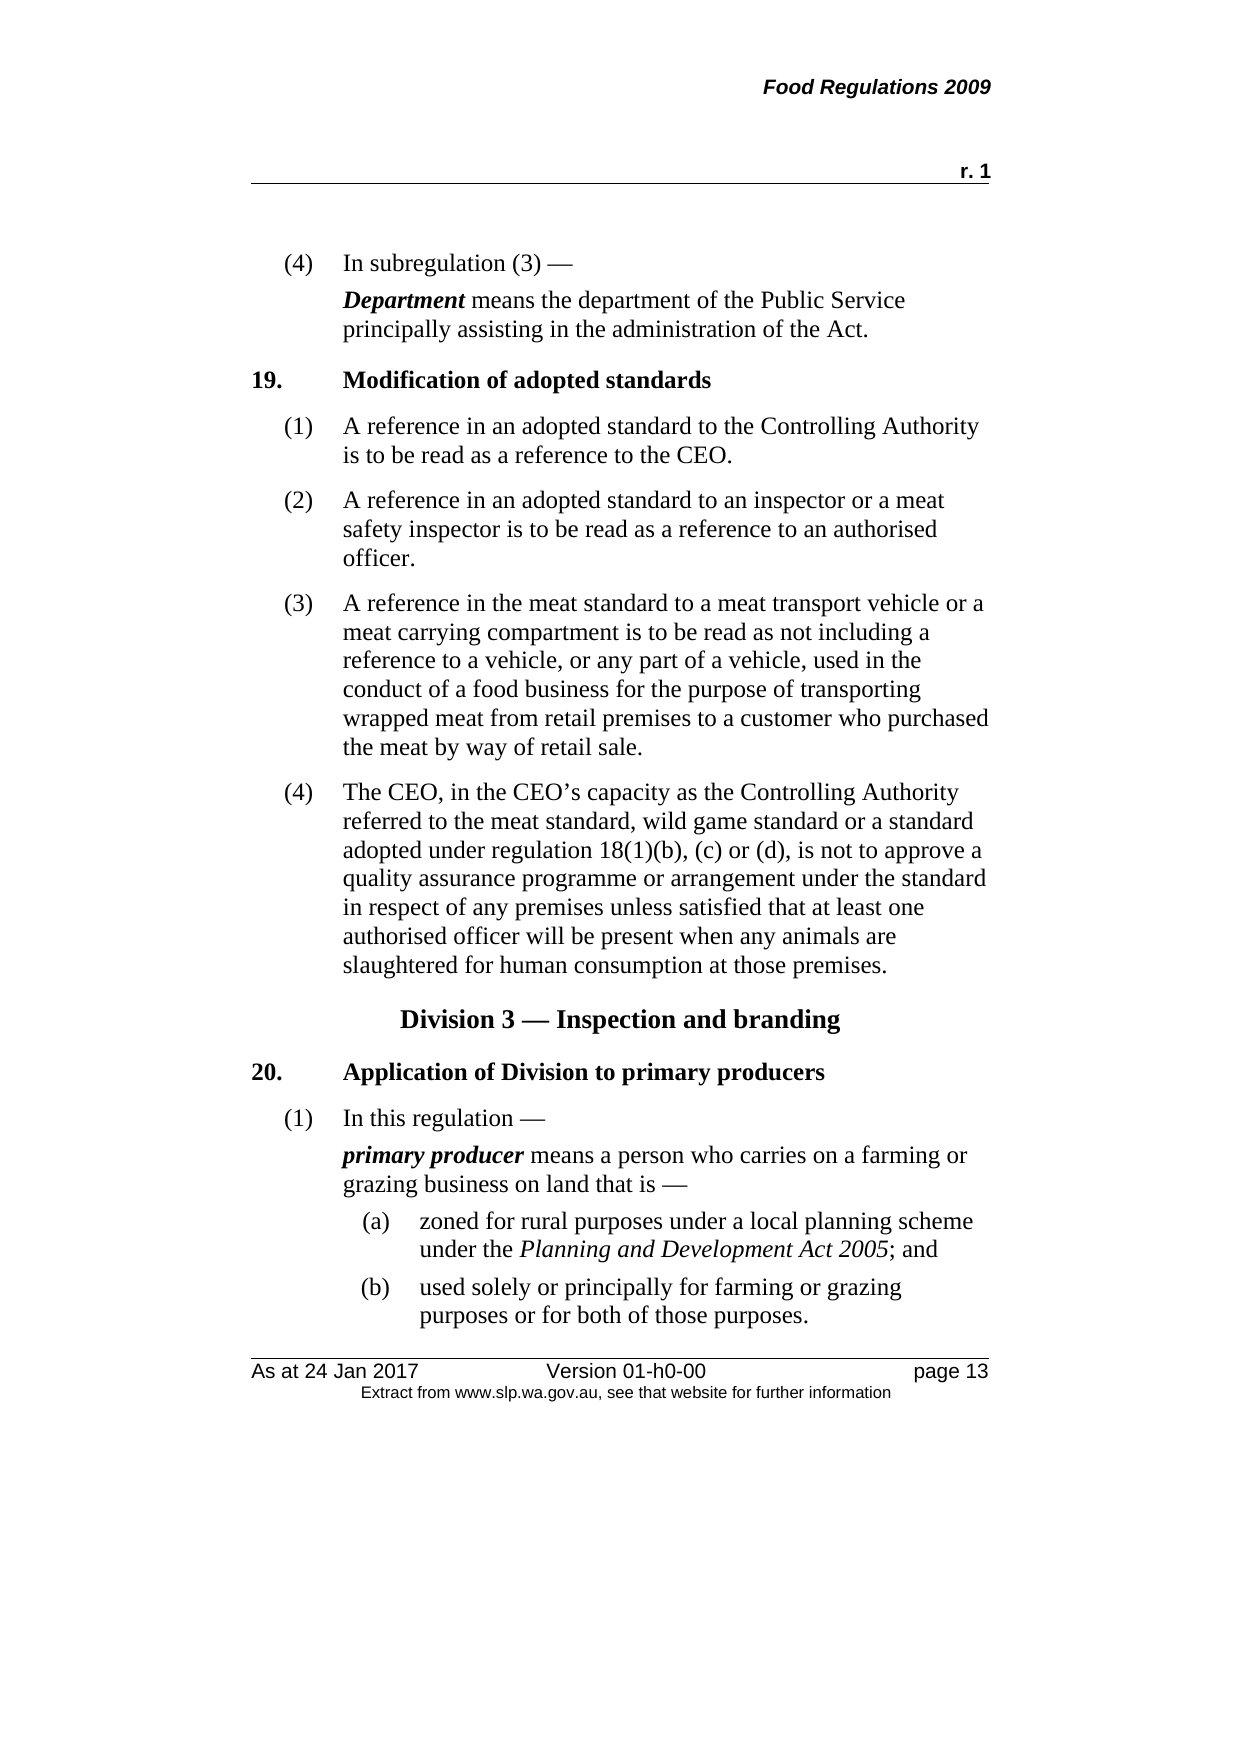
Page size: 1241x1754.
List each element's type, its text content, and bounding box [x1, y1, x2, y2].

text (1) A reference in an adopted standard to the Controlling Authority is to be read as a reference to the CEO. [251, 411, 989, 468]
text primary producer means a person who carries on a farming or grazing business on land that is — [251, 1140, 989, 1197]
text (1) In this regulation — [251, 1103, 989, 1132]
text (4) The CEO, in the CEO’s capacity as the Controlling Authority referred to the meat standard, wild game standard or a standard adopted under regulation 18(1)(b), (c) or (d), is not to approve a quality assurance programme or arrangement under the standard in respect of any premises unless satisfied that at least one authorised officer will be present when any animals are slaughtered for human consumption at those premises. [251, 777, 989, 978]
text (3) A reference in the meat standard to a meat transport vehicle or a meat carrying compartment is to be read as not including a reference to a vehicle, or any part of a vehicle, used in the conduct of a food business for the purpose of transporting wrapped meat from retail premises to a customer who purchased the meat by way of retail sale. [251, 588, 989, 761]
subtitle 20. Application of Division to primary producers [251, 1057, 989, 1086]
text (2) A reference in an adopted standard to an inspector or a meat safety inspector is to be read as a reference to an authorised officer. [251, 485, 989, 571]
subtitle Division 3 — Inspection and branding [251, 1003, 989, 1034]
subtitle 19. Modification of adopted standards [251, 366, 989, 394]
text (b) used solely or principally for farming or grazing purposes or for both of those purposes. [251, 1272, 989, 1329]
text (4) In subregulation (3) — [251, 248, 989, 277]
text Department means the department of the Public Service principally assisting in the administration of the Act. [251, 285, 989, 343]
text (a) zoned for rural purposes under a local planning scheme under the Planning and Development Act 2005; and [251, 1206, 989, 1263]
